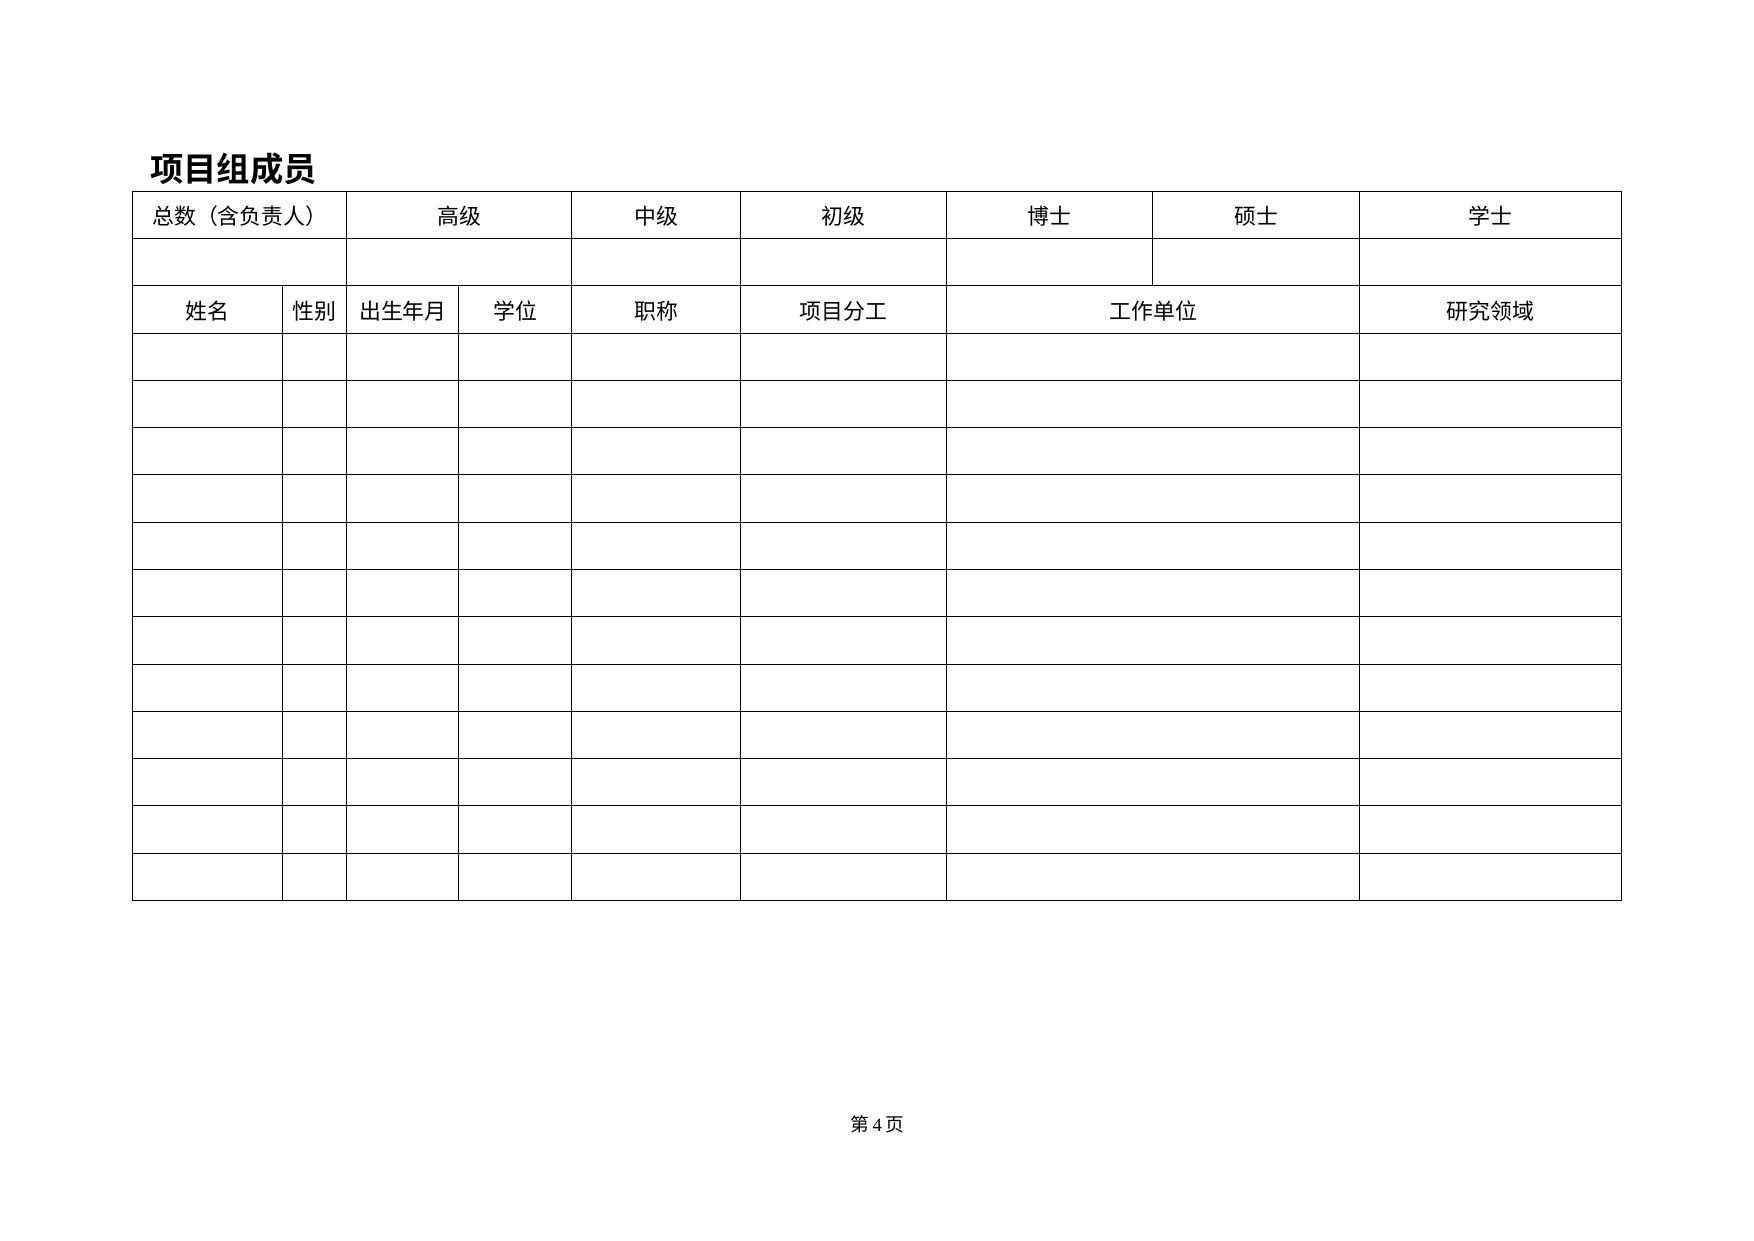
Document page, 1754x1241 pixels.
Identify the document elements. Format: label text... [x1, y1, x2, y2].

table_cell [459, 759, 571, 805]
table_cell [741, 806, 946, 853]
table_cell [133, 381, 282, 427]
table_cell [347, 806, 458, 853]
table_cell [347, 712, 458, 758]
table_cell [572, 475, 740, 522]
table_cell [1360, 806, 1621, 853]
table_cell [133, 854, 282, 900]
table_cell [572, 334, 740, 380]
table_cell [741, 665, 946, 711]
table_header 学士 [1360, 192, 1621, 238]
table_cell 项目分工 [741, 286, 946, 332]
table_cell [133, 712, 282, 758]
table_cell [741, 854, 946, 900]
table_cell [283, 523, 346, 569]
table_cell [947, 570, 1359, 616]
table_cell [572, 759, 740, 805]
table_cell [459, 665, 571, 711]
table_cell [1360, 854, 1621, 900]
table_cell [283, 806, 346, 853]
table_cell [1360, 428, 1621, 474]
table_cell [459, 806, 571, 853]
table_cell [572, 712, 740, 758]
table_cell [741, 570, 946, 616]
table_cell [133, 334, 282, 380]
table_cell [947, 854, 1359, 900]
table_header 中级 [572, 192, 740, 238]
table_header 硕士 [1153, 192, 1359, 238]
table_cell [347, 854, 458, 900]
table_header 高级 [347, 192, 571, 238]
table_cell [947, 475, 1359, 522]
table_cell [133, 806, 282, 853]
table_cell [1360, 334, 1621, 380]
table_cell [459, 854, 571, 900]
table_cell [283, 570, 346, 616]
table_cell [947, 617, 1359, 663]
table_cell [572, 854, 740, 900]
table_cell [347, 428, 458, 474]
table_cell 出生年月 [347, 286, 458, 332]
table_cell [741, 617, 946, 663]
table_cell [283, 665, 346, 711]
table_cell [1360, 759, 1621, 805]
table_cell [572, 523, 740, 569]
table_cell [741, 759, 946, 805]
table_cell [459, 381, 571, 427]
table_cell [947, 523, 1359, 569]
table_cell [1153, 239, 1359, 285]
table_cell [741, 712, 946, 758]
table_cell [572, 381, 740, 427]
table_cell [459, 570, 571, 616]
table_cell [572, 239, 740, 285]
table_cell [572, 428, 740, 474]
table_cell [283, 475, 346, 522]
table_cell [283, 712, 346, 758]
table_cell [133, 475, 282, 522]
table_header 博士 [947, 192, 1152, 238]
table_cell [283, 428, 346, 474]
table_cell [1360, 570, 1621, 616]
table_cell [459, 475, 571, 522]
table_cell [947, 428, 1359, 474]
table_cell [947, 381, 1359, 427]
table_cell [283, 334, 346, 380]
table_cell [283, 854, 346, 900]
table_cell [572, 806, 740, 853]
table_cell 研究领域 [1360, 286, 1621, 332]
table_cell [947, 806, 1359, 853]
table_cell [1360, 523, 1621, 569]
table_cell [572, 570, 740, 616]
table_cell [947, 665, 1359, 711]
table_cell 性别 [283, 286, 346, 332]
table_cell [1360, 712, 1621, 758]
table_cell [133, 239, 346, 285]
table_cell [459, 428, 571, 474]
table_cell [459, 712, 571, 758]
table_cell [572, 617, 740, 663]
table_cell 职称 [572, 286, 740, 332]
table_cell [133, 523, 282, 569]
table_cell [741, 475, 946, 522]
table_cell [347, 239, 571, 285]
table_cell [459, 334, 571, 380]
table_cell [741, 334, 946, 380]
table_cell [133, 759, 282, 805]
table_cell [1360, 475, 1621, 522]
table_cell [283, 381, 346, 427]
table_header 总数（含负责人） [133, 192, 346, 238]
table_cell [347, 334, 458, 380]
table_cell [1360, 381, 1621, 427]
table_cell [947, 239, 1152, 285]
table_cell [741, 428, 946, 474]
table_cell [133, 665, 282, 711]
table_cell [133, 570, 282, 616]
table_cell 姓名 [133, 286, 282, 332]
table_cell [947, 759, 1359, 805]
table_cell [133, 617, 282, 663]
table_cell [283, 617, 346, 663]
table_cell [741, 523, 946, 569]
table_cell [347, 665, 458, 711]
table_cell [283, 759, 346, 805]
table_cell [347, 759, 458, 805]
table_cell [347, 475, 458, 522]
table_cell [347, 381, 458, 427]
table_cell [572, 665, 740, 711]
table_cell 学位 [459, 286, 571, 332]
table_cell [947, 334, 1359, 380]
table_cell [741, 381, 946, 427]
table_cell [133, 428, 282, 474]
table_header 初级 [741, 192, 946, 238]
table_cell [347, 570, 458, 616]
table_cell [1360, 665, 1621, 711]
table_cell [947, 712, 1359, 758]
table_cell [741, 239, 946, 285]
table_cell [459, 617, 571, 663]
text 项目组成员 [150, 142, 1604, 191]
table_cell [1360, 239, 1621, 285]
table_cell [347, 523, 458, 569]
table_cell 工作单位 [947, 286, 1359, 332]
table_cell [459, 523, 571, 569]
table_cell [347, 617, 458, 663]
table_cell [1360, 617, 1621, 663]
